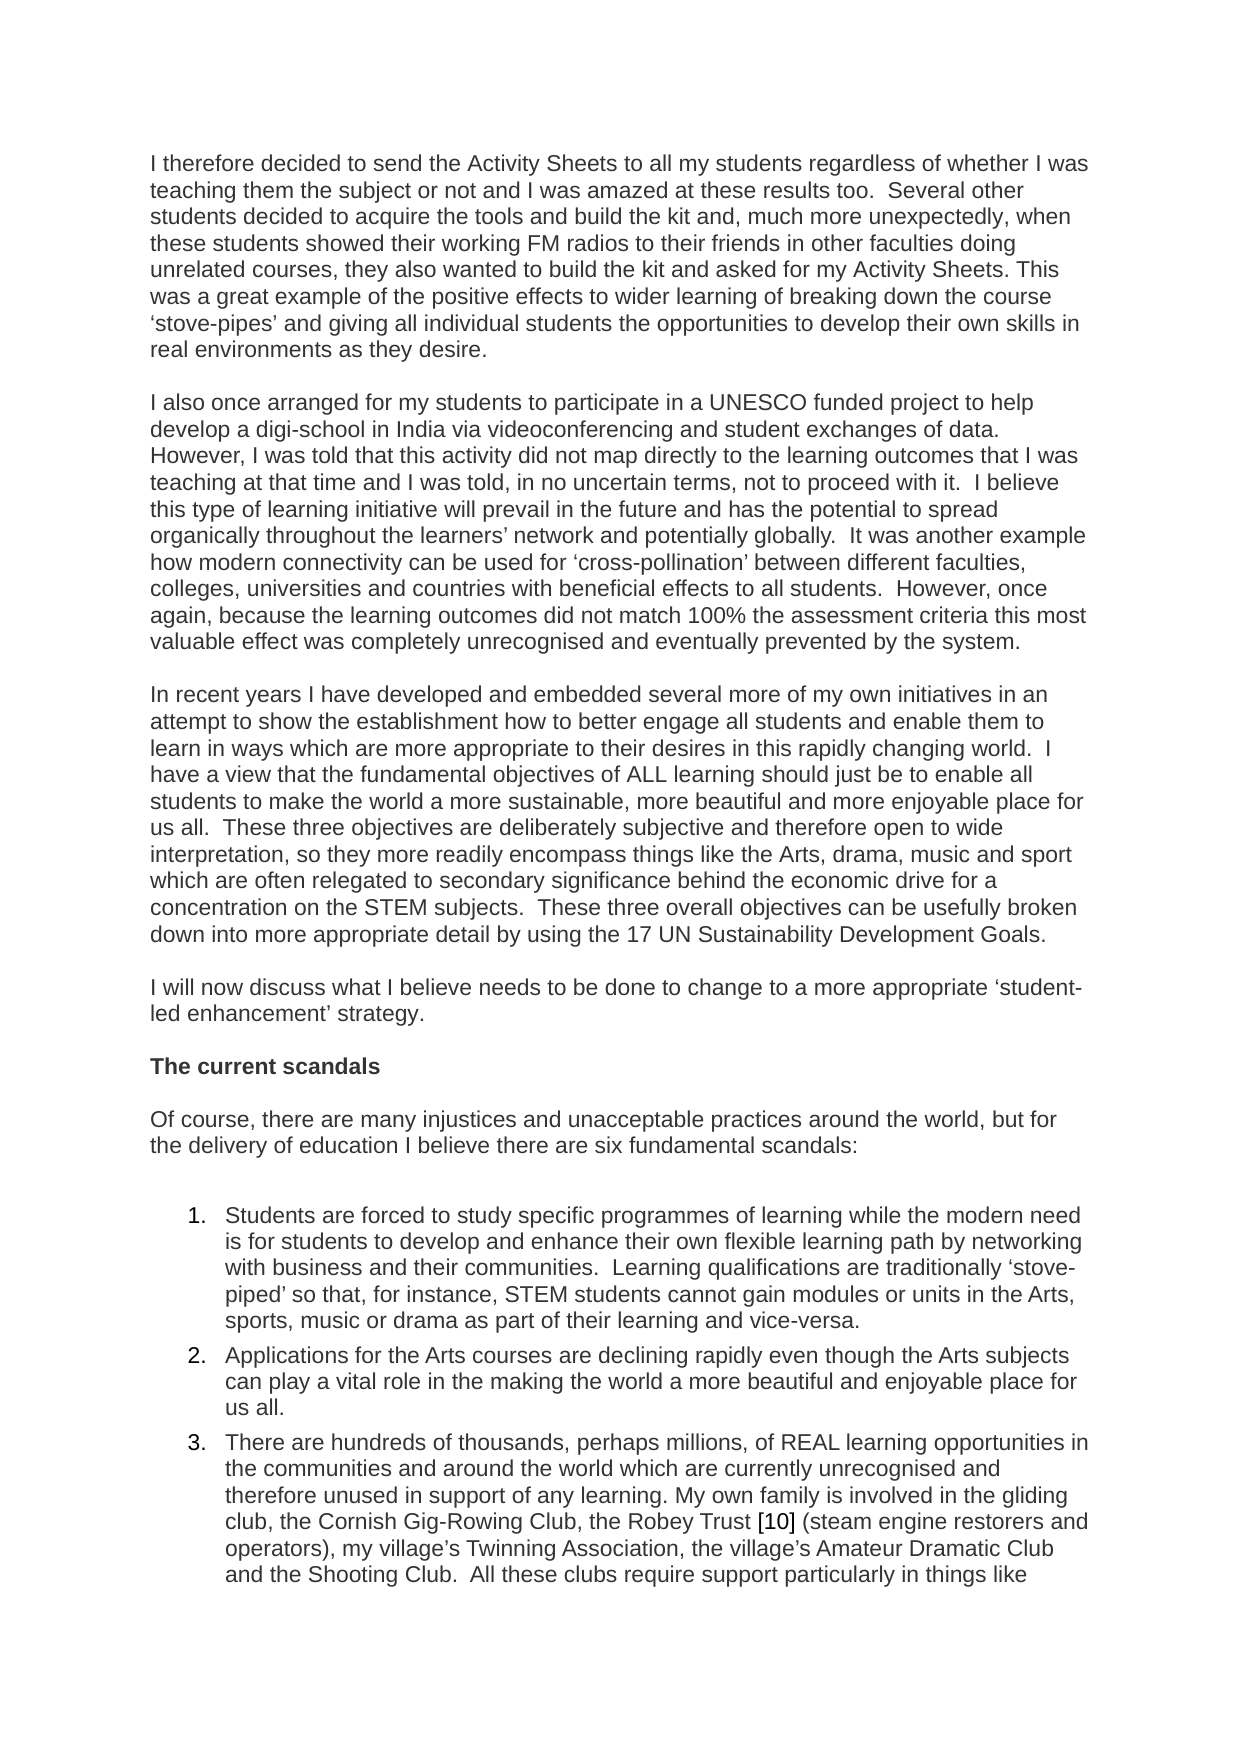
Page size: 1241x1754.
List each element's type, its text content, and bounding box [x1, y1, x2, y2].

list I will now discuss what I believe needs to be done to change to a more appropriate ‘student-led enhancement’ strategy. [150, 973, 1090, 1027]
title The current scandals [150, 1053, 1090, 1079]
title Of course, there are many injustices and unacceptable practices around the world, but for the delivery of education I believe there are six fundamental scandals: [150, 1106, 1090, 1158]
title Applications for the Arts courses are declining rapidly even though the Arts subjects can play a vital role in the making the world a more beautiful and enjoyable place for us all. [187, 1342, 1090, 1421]
title Students are forced to study specific programmes of learning while the modern need is for students to develop and enhance their own flexible learning path by networking with business and their communities. Learning qualifications are traditionally ‘stove-piped’ so that, for instance, STEM students cannot gain modules or units in the Arts, sports, music or drama as part of their learning and vice-versa. [187, 1202, 1090, 1333]
list In recent years I have developed and embedded several more of my own initiatives in an attempt to show the establishment how to better engage all students and enable them to learn in ways which are more appropriate to their desires in this rapidly changing world. I have a view that the fundamental objectives of ALL learning should just be to enable all students to make the world a more sustainable, more beautiful and more enjoyable place for us all. These three objectives are deliberately subjective and therefore open to wide interpretation, so they more readily encompass things like the Arts, drama, music and sport which are often relegated to secondary significance behind the economic drive for a concentration on the STEM subjects. These three overall objectives can be usefully broken down into more appropriate detail by using the 17 UN Sustainability Development Goals. [150, 681, 1090, 947]
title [187, 1429, 1090, 1587]
list I therefore decided to send the Activity Sheets to all my students regardless of whether I was teaching them the subject or not and I was amazed at these results too. Several other students decided to acquire the tools and build the kit and, much more unexpectedly, when these students showed their working FM radios to their friends in other faculties doing unrelated courses, they also wanted to build the kit and asked for my Activity Sheets. This was a great example of the positive effects to wider learning of breaking down the course ‘stove-pipes’ and giving all individual students the opportunities to develop their own skills in real environments as they desire. [150, 150, 1090, 362]
text I also once arranged for my students to participate in a UNESCO funded project to help develop a digi-school in India via videoconferencing and student exchanges of data. However, I was told that this activity did not map directly to the learning outcomes that I was teaching at that time and I was told, in no uncertain terms, not to proceed with it. I believe this type of learning initiative will prevail in the future and has the potential to spread organically throughout the learners’ network and potentially globally. It was another example how modern connectivity can be used for ‘cross-pollination’ between different faculties, colleges, universities and countries with beneficial effects to all students. However, once again, because the learning outcomes did not match 100% the assessment criteria this most valuable effect was completely unrecognised and eventually prevented by the system. [150, 389, 1090, 655]
